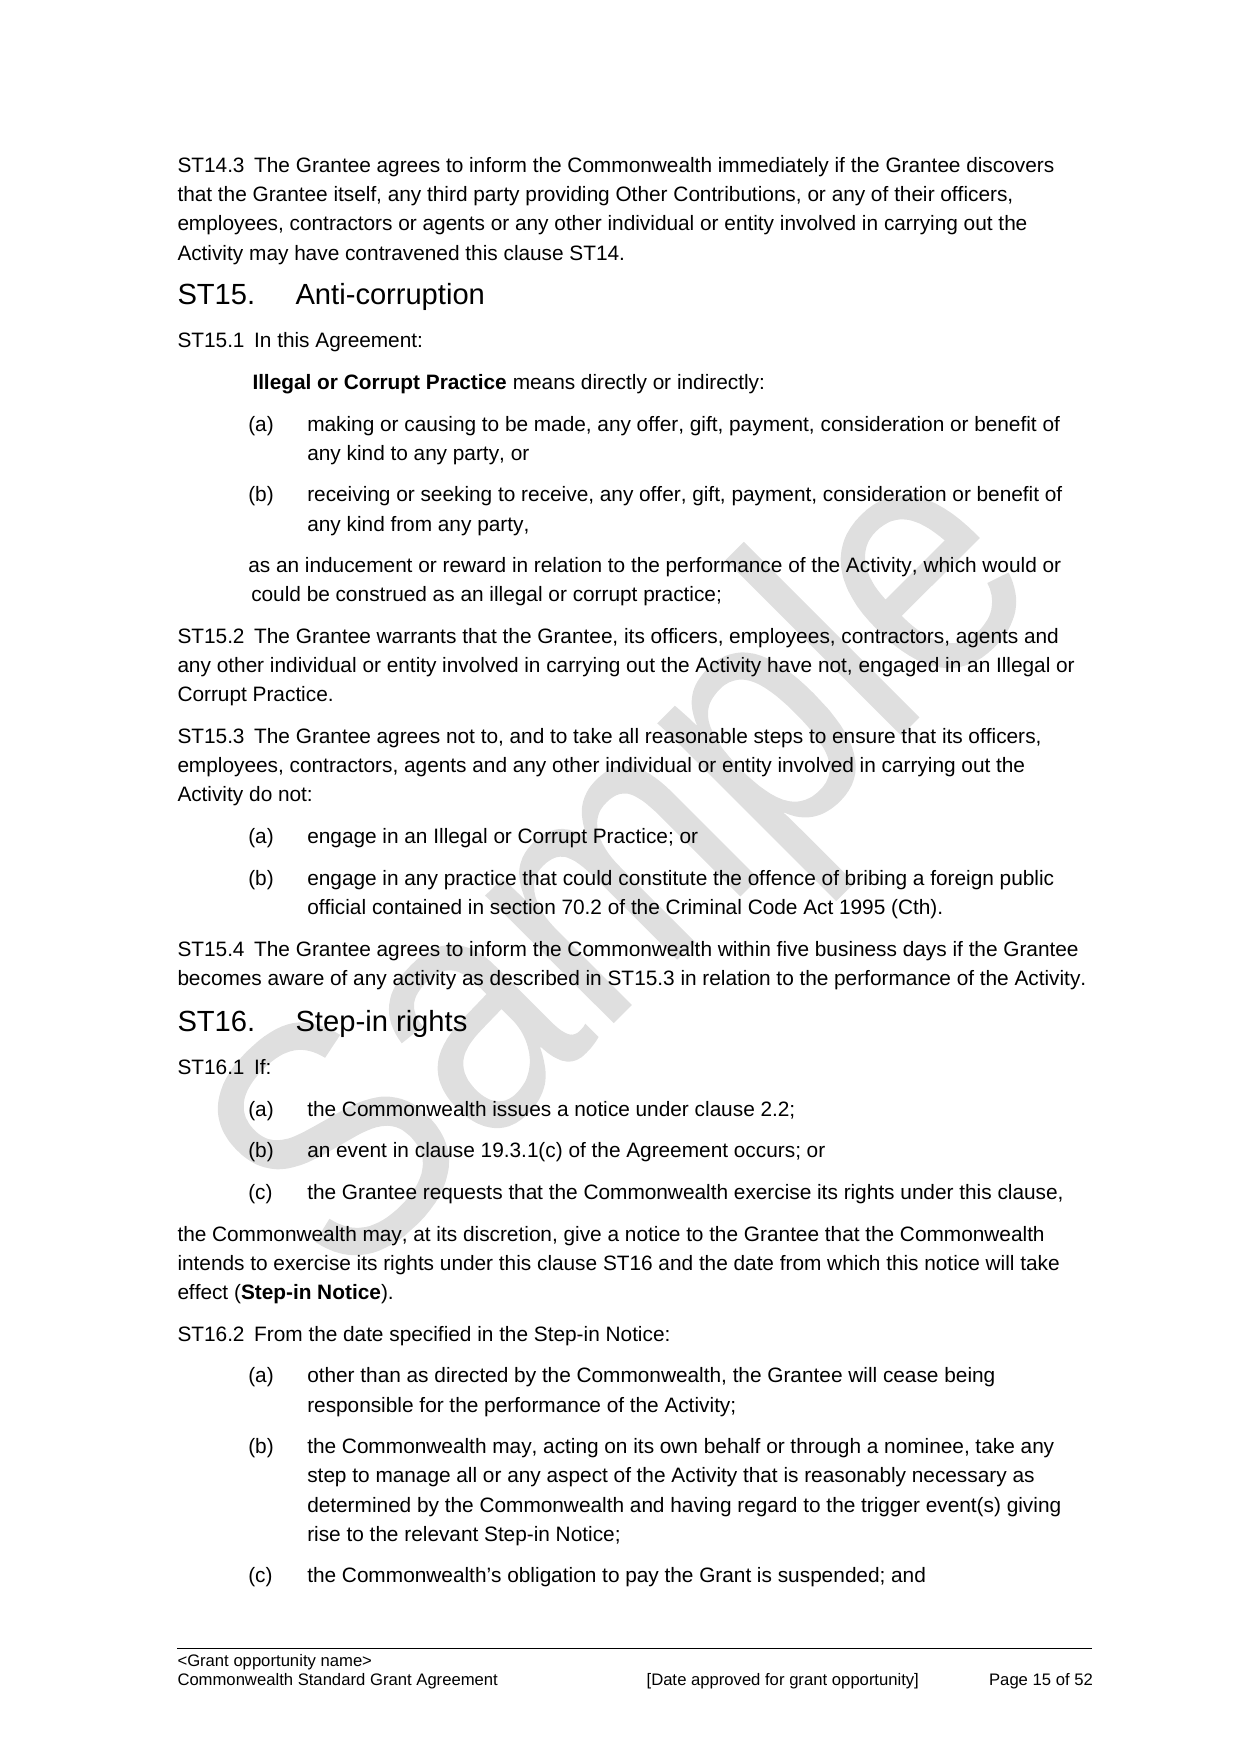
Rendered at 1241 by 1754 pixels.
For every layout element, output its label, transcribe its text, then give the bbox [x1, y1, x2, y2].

text ST16.2 From the date specified in the Step-in Notice: [177, 1316, 1092, 1346]
text as an inducement or reward in relation to the performance of the Activity, which would or could be construed as an illegal or corrupt practice; [248, 548, 1092, 606]
text the Commonwealth may, at its discretion, give a notice to the Grantee that the Commonwealth intends to exercise its rights under this clause ST16 and the date from which this notice will take effect (Step-in Notice). [177, 1216, 1092, 1304]
text (a) making or causing to be made, any offer, gift, payment, consideration or benefit of any kind to any party, or [248, 406, 1092, 464]
text (b) receiving or seeking to receive, any offer, gift, payment, consideration or benefit of any kind from any party, [248, 477, 1092, 535]
text ST15.2 The Grantee warrants that the Grantee, its officers, employees, contractors, agents and any other individual or entity involved in carrying out the Activity have not, engaged in an Illegal or Corrupt Practice. [177, 619, 1092, 706]
text (c) the Grantee requests that the Commonwealth exercise its rights under this clause, [248, 1175, 1092, 1204]
text (a) the Commonwealth issues a notice under clause 2.2; [248, 1091, 1092, 1121]
text (a) other than as directed by the Commonwealth, the Grantee will cease being responsible for the performance of the Activity; [248, 1358, 1092, 1416]
text (b) the Commonwealth may, acting on its own behalf or through a nominee, take any step to manage all or any aspect of the Activity that is reasonably necessary as determined by the Commonwealth and having regard to the trigger event(s) giving rise to the relevant Step-in Notice; [248, 1429, 1092, 1546]
text ST15.1 In this Agreement: [177, 323, 1092, 352]
text (b) engage in any practice that could constitute the offence of bribing a foreign public official contained in section 70.2 of the Criminal Code Act 1995 (Cth). [248, 860, 1092, 919]
text ST15.4 The Grantee agrees to inform the Commonwealth within five business days if the Grantee becomes aware of any activity as described in ST15.3 in relation to the performance of the Activity. [177, 931, 1092, 989]
text Illegal or Corrupt Practice means directly or indirectly: [252, 364, 1092, 394]
subtitle Step‐in rights [177, 1002, 1092, 1037]
subtitle Anti-corruption [177, 277, 1092, 310]
text ST14.3 The Grantee agrees to inform the Commonwealth immediately if the Grantee discovers that the Grantee itself, any third party providing Other Contributions, or any of their officers, employees, contractors or agents or any other individual or entity involved in carrying out the Activity may have contravened this clause ST14. [177, 148, 1092, 264]
text (c) the Commonwealth’s obligation to pay the Grant is suspended; and [248, 1558, 1092, 1587]
text ST15.3 The Grantee agrees not to, and to take all reasonable steps to ensure that its officers, employees, contractors, agents and any other individual or entity involved in carrying out the Activity do not: [177, 719, 1092, 806]
text (a) engage in an Illegal or Corrupt Practice; or [248, 819, 1092, 848]
text ST16.1 If: [177, 1050, 1092, 1079]
text (b) an event in clause 19.3.1(c) of the Agreement occurs; or [248, 1133, 1092, 1162]
